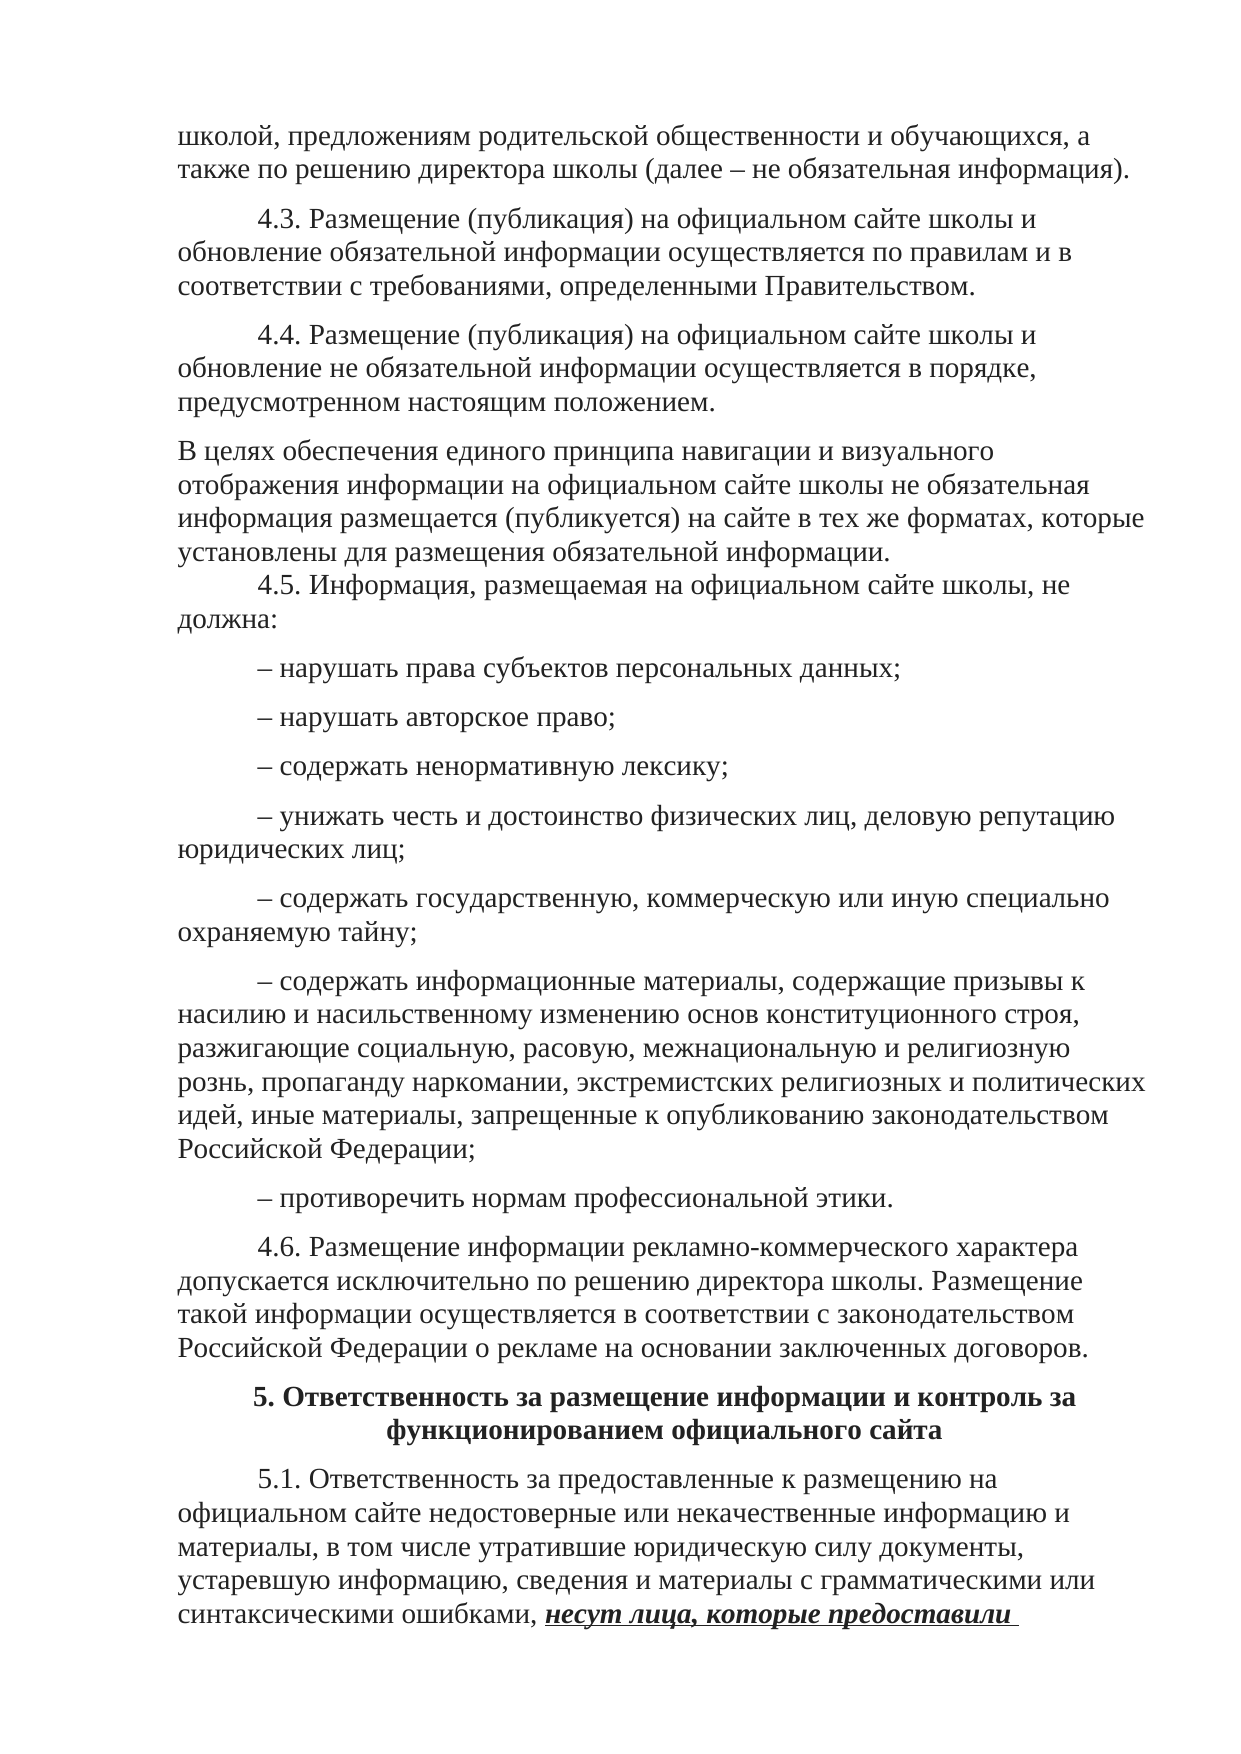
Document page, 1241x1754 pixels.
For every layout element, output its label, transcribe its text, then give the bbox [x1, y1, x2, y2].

text – унижать честь и достоинство физических лиц, деловую репутацию юридических лиц; [177, 798, 1152, 865]
text 4.4. Размещение (публикация) на официальном сайте школы и обновление не обязательной информации осуществляется в порядке, предусмотренном настоящим положением. [177, 317, 1152, 418]
text 4.5. Информация, размещаемая на официальном сайте школы, не должна: [177, 567, 1152, 634]
text 5. Ответственность за размещение информации и контроль за функционированием официального сайта [177, 1379, 1152, 1446]
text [177, 118, 1152, 185]
text – нарушать права субъектов персональных данных; [177, 650, 1152, 684]
text 4.3. Размещение (публикация) на официальном сайте школы и обновление обязательной информации осуществляется по правилам и в соответствии с требованиями, определенными Правительством. [177, 201, 1152, 301]
text – содержать ненормативную лексику; [177, 748, 1152, 782]
text – содержать государственную, коммерческую или иную специально охраняемую тайну; [177, 880, 1152, 947]
text – содержать информационные материалы, содержащие призывы к насилию и насильственному изменению основ конституционного строя, разжигающие социальную, расовую, межнациональную и религиозную рознь, пропаганду наркомании, экстремистских религиозных и политических идей, иные материалы, запрещенные к опубликованию законодательством Российской Федерации; [177, 963, 1152, 1164]
text – противоречить нормам профессиональной этики. [177, 1180, 1152, 1213]
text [177, 1462, 1152, 1629]
text В целях обеспечения единого принципа навигации и визуального отображения информации на официальном сайте школы не обязательная информация размещается (публикуется) на сайте в тех же форматах, которые установлены для размещения обязательной информации. [177, 433, 1152, 567]
text 4.6. Размещение информации рекламно-коммерческого характера допускается исключительно по решению директора школы. Размещение такой информации осуществляется в соответствии с законодательством Российской Федерации о рекламе на основании заключенных договоров. [177, 1229, 1152, 1363]
text – нарушать авторское право; [177, 699, 1152, 733]
